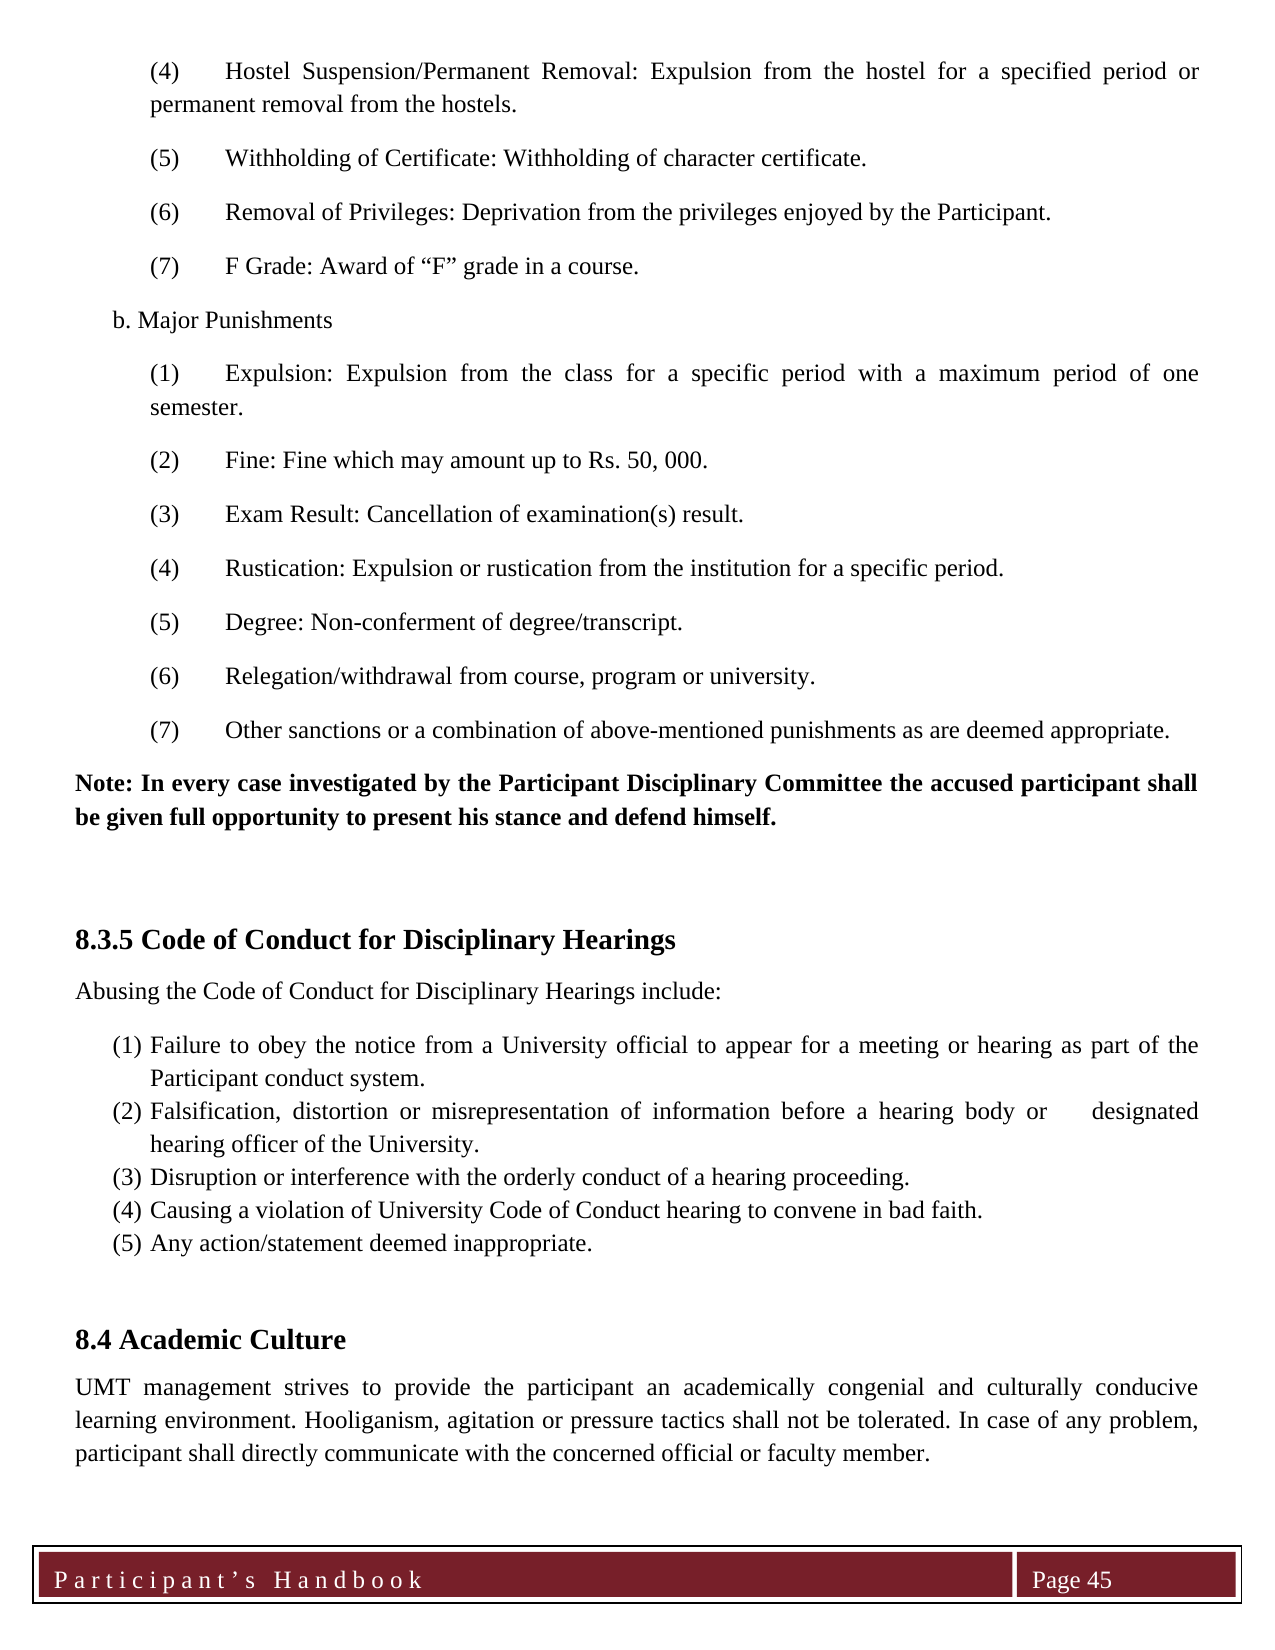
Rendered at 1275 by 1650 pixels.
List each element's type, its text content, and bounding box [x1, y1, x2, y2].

list (1) Expulsion: Expulsion from the class for a specific period with a maximum period of one semester. [150, 358, 1200, 420]
list (6) Relegation/withdrawal from course, program or university. [150, 661, 1200, 689]
list (3) Exam Result: Cancellation of examination(s) result. [150, 499, 1200, 528]
list b. Major Punishments [112, 305, 1200, 333]
list (2) Falsification, distortion or misrepresentation of information before a hearing body or designated hearing officer of the University. [112, 1096, 1200, 1158]
text 8.4 Academic Culture [75, 1322, 1200, 1355]
list (6) Removal of Privileges: Deprivation from the privileges enjoyed by the Participant. [150, 197, 1200, 226]
list (7) F Grade: Award of “F” grade in a course. [150, 251, 1200, 279]
list (4) Causing a violation of University Code of Conduct hearing to convene in bad faith. [112, 1195, 1200, 1224]
list (2) Fine: Fine which may amount up to Rs. 50, 000. [150, 445, 1200, 474]
list (1) Failure to obey the notice from a University official to appear for a meeting or hearing as part of the Participant conduct system. [112, 1030, 1200, 1092]
list (5) Any action/statement deemed inappropriate. [112, 1228, 1200, 1257]
list (7) Other sanctions or a combination of above-mentioned punishments as are deemed appropriate. [150, 715, 1200, 743]
list (5) Withholding of Certificate: Withholding of character certificate. [150, 143, 1200, 172]
list (4) Hostel Suspension/Permanent Removal: Expulsion from the hostel for a specified period or permanent removal from the hostels. [150, 56, 1200, 118]
list (5) Degree: Non-conferment of degree/transcript. [150, 607, 1200, 636]
list Note: In every case investigated by the Participant Disciplinary Committee the accused participant shall be given full opportunity to present his stance and defend himself. [75, 768, 1200, 830]
list Abusing the Code of Conduct for Disciplinary Hearings include: [75, 976, 1200, 1005]
list (3) Disruption or interference with the orderly conduct of a hearing proceeding. [112, 1162, 1200, 1191]
list 8.3.5 Code of Conduct for Disciplinary Hearings [75, 922, 1200, 955]
list (4) Rustication: Expulsion or rustication from the institution for a specific period. [150, 553, 1200, 582]
text UMT management strives to provide the participant an academically congenial and culturally conducive learning environment. Hooliganism, agitation or pressure tactics shall not be tolerated. In case of any problem, participant shall directly communicate with the concerned official or faculty member. [75, 1372, 1200, 1467]
